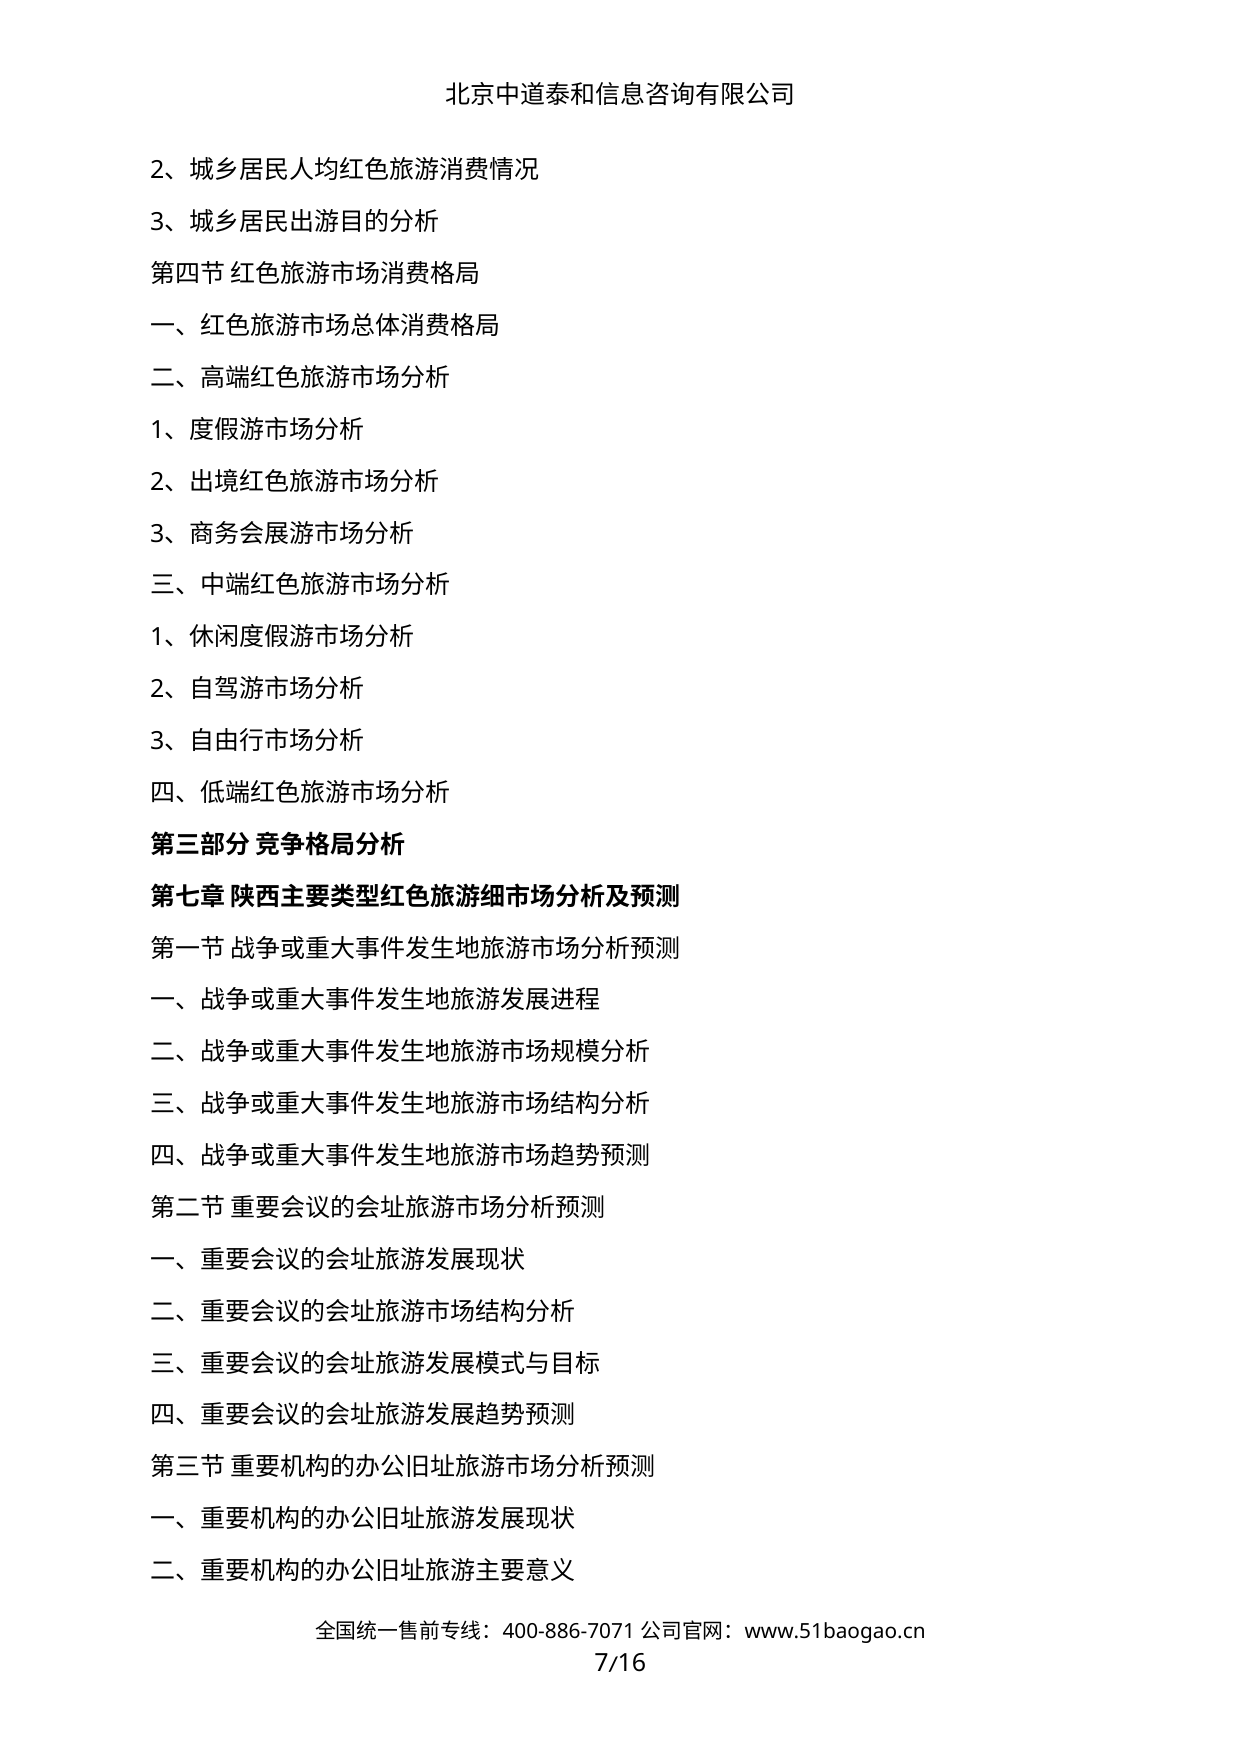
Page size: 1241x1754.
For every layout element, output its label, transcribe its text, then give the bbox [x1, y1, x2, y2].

text 二、高端红色旅游市场分析 [150, 357, 1090, 394]
text 3、城乡居民出游目的分析 [150, 202, 1090, 238]
text 第二节 重要会议的会址旅游市场分析预测 [150, 1187, 1090, 1224]
text 三、战争或重大事件发生地旅游市场结构分析 [150, 1084, 1090, 1120]
text 1、休闲度假游市场分析 [150, 617, 1090, 653]
text 第七章 陕西主要类型红色旅游细市场分析及预测 [150, 876, 1090, 912]
text 三、中端红色旅游市场分析 [150, 565, 1090, 601]
text 三、重要会议的会址旅游发展模式与目标 [150, 1343, 1090, 1379]
text 二、重要机构的办公旧址旅游主要意义 [150, 1551, 1090, 1587]
text 四、低端红色旅游市场分析 [150, 772, 1090, 809]
text 第四节 红色旅游市场消费格局 [150, 254, 1090, 290]
text 四、战争或重大事件发生地旅游市场趋势预测 [150, 1136, 1090, 1172]
text 第三节 重要机构的办公旧址旅游市场分析预测 [150, 1447, 1090, 1483]
text 第一节 战争或重大事件发生地旅游市场分析预测 [150, 928, 1090, 964]
text 一、战争或重大事件发生地旅游发展进程 [150, 980, 1090, 1016]
text 四、重要会议的会址旅游发展趋势预测 [150, 1395, 1090, 1431]
text 一、重要会议的会址旅游发展现状 [150, 1239, 1090, 1276]
text 二、重要会议的会址旅游市场结构分析 [150, 1291, 1090, 1327]
text 3、自由行市场分析 [150, 721, 1090, 757]
text 2、出境红色旅游市场分析 [150, 461, 1090, 497]
text 2、城乡居民人均红色旅游消费情况 [150, 150, 1090, 186]
text 二、战争或重大事件发生地旅游市场规模分析 [150, 1032, 1090, 1068]
text 第三部分 竞争格局分析 [150, 824, 1090, 861]
text 一、红色旅游市场总体消费格局 [150, 306, 1090, 342]
text 1、度假游市场分析 [150, 409, 1090, 446]
text 2、自驾游市场分析 [150, 669, 1090, 705]
text 一、重要机构的办公旧址旅游发展现状 [150, 1499, 1090, 1535]
text 3、商务会展游市场分析 [150, 513, 1090, 549]
